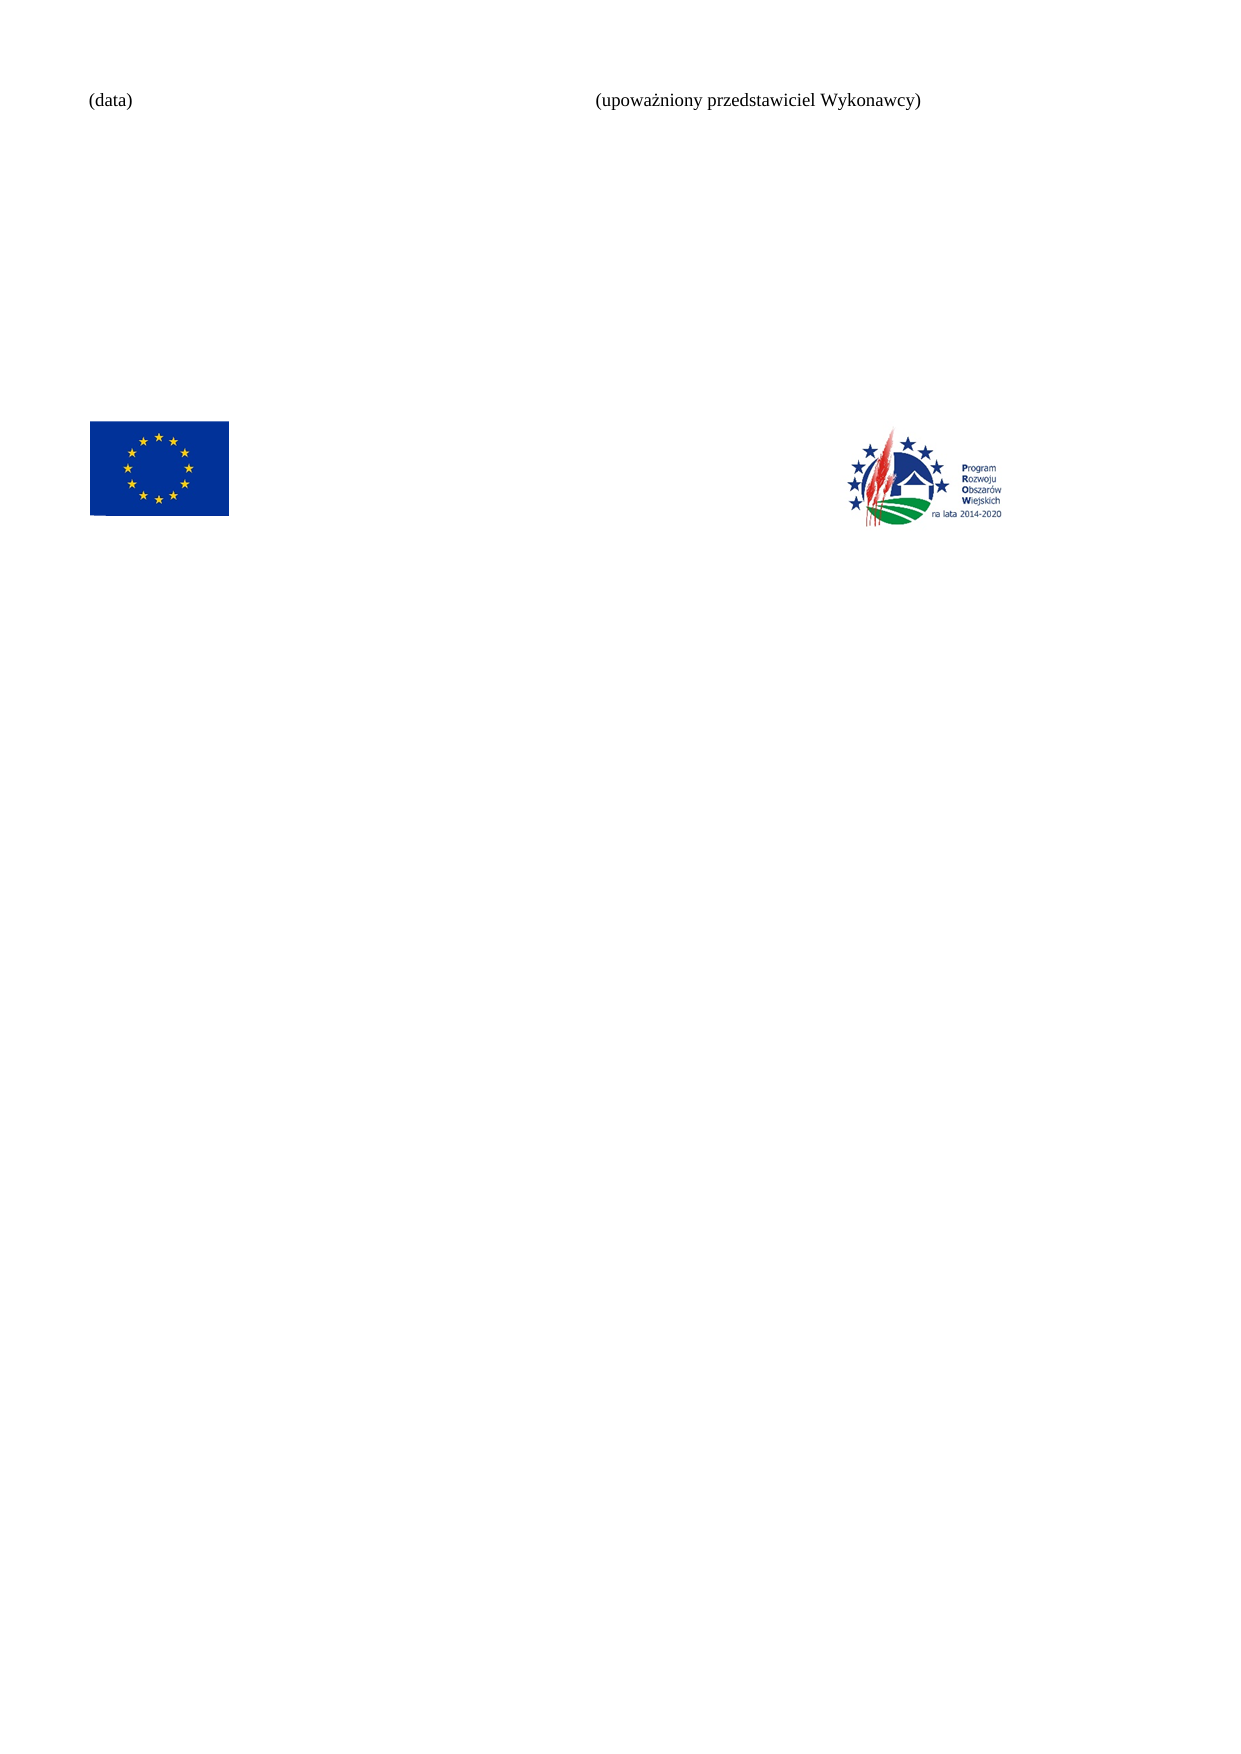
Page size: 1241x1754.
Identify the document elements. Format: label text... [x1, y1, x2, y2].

picture [88, 421, 1009, 531]
text (data) (upoważniony przedstawiciel Wykonawcy) [89, 89, 1092, 110]
